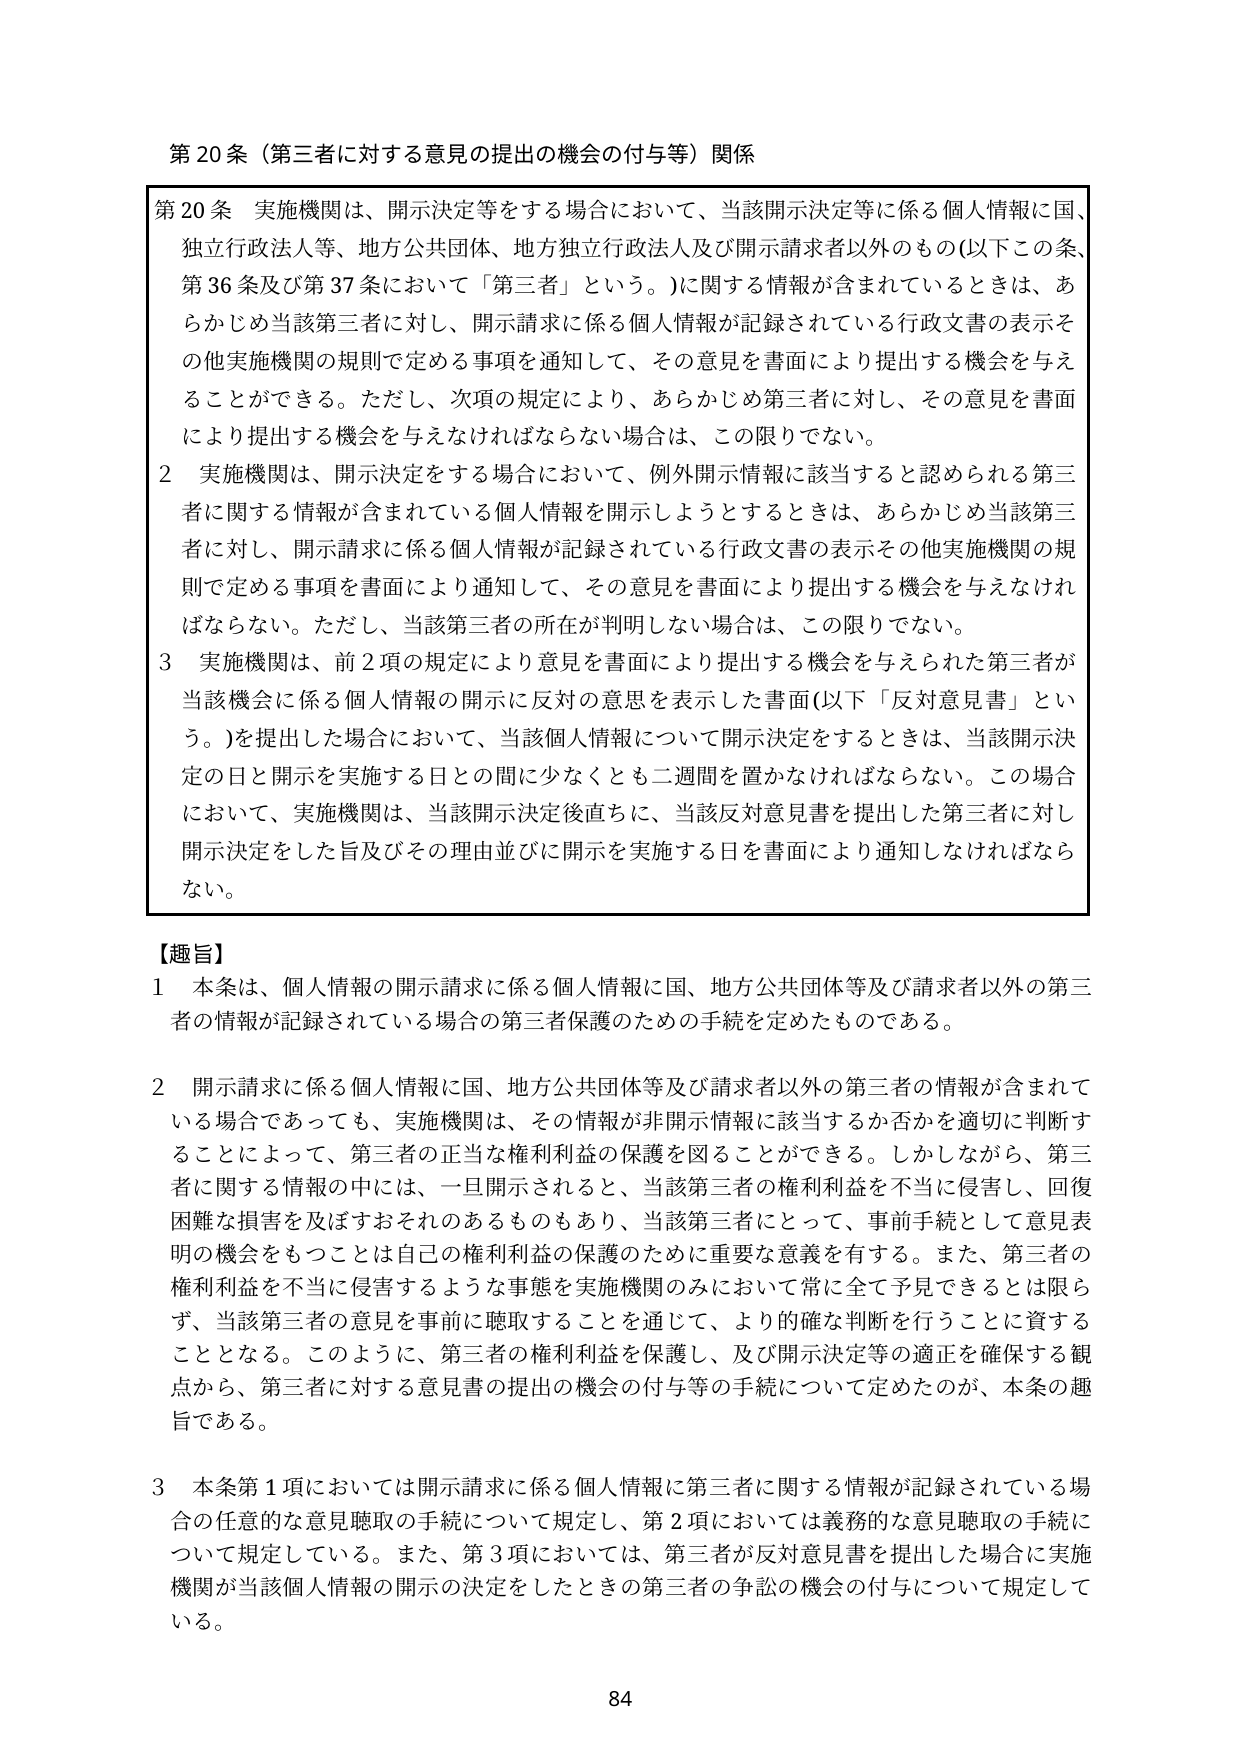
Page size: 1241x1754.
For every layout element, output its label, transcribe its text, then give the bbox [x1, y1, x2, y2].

text １ 本条は、個人情報の開示請求に係る個人情報に国、地方公共団体等及び請求者以外の第三者の情報が記録されている場合の第三者保護のための手続を定めたものである。 [148, 969, 1092, 1036]
text 【趣旨】 [148, 936, 1092, 969]
text ２ 開示請求に係る個人情報に国、地方公共団体等及び請求者以外の第三者の情報が含まれている場合であっても、実施機関は、その情報が非開示情報に該当するか否かを適切に判断することによって、第三者の正当な権利利益の保護を図ることができる。しかしながら、第三者に関する情報の中には、一旦開示されると、当該第三者の権利利益を不当に侵害し、回復困難な損害を及ぼすおそれのあるものもあり、当該第三者にとって、事前手続として意見表明の機会をもつことは自己の権利利益の保護のために重要な意義を有する。また、第三者の権利利益を不当に侵害するような事態を実施機関のみにおいて常に全て予見できるとは限らず、当該第三者の意見を事前に聴取することを通じて、より的確な判断を行うことに資することとなる。このように、第三者の権利利益を保護し、及び開示決定等の適正を確保する観点から、第三者に対する意見書の提出の機会の付与等の手続について定めたのが、本条の趣旨である。 [148, 1069, 1092, 1436]
text 第20条（第三者に対する意見の提出の機会の付与等）関係 [148, 136, 1048, 169]
text ３ 本条第1項においては開示請求に係る個人情報に第三者に関する情報が記録されている場合の任意的な意見聴取の手続について規定し、第2項においては義務的な意見聴取の手続について規定している。また、第３項においては、第三者が反対意見書を提出した場合に実施機関が当該個人情報の開示の決定をしたときの第三者の争訟の機会の付与について規定している。 [148, 1469, 1092, 1636]
